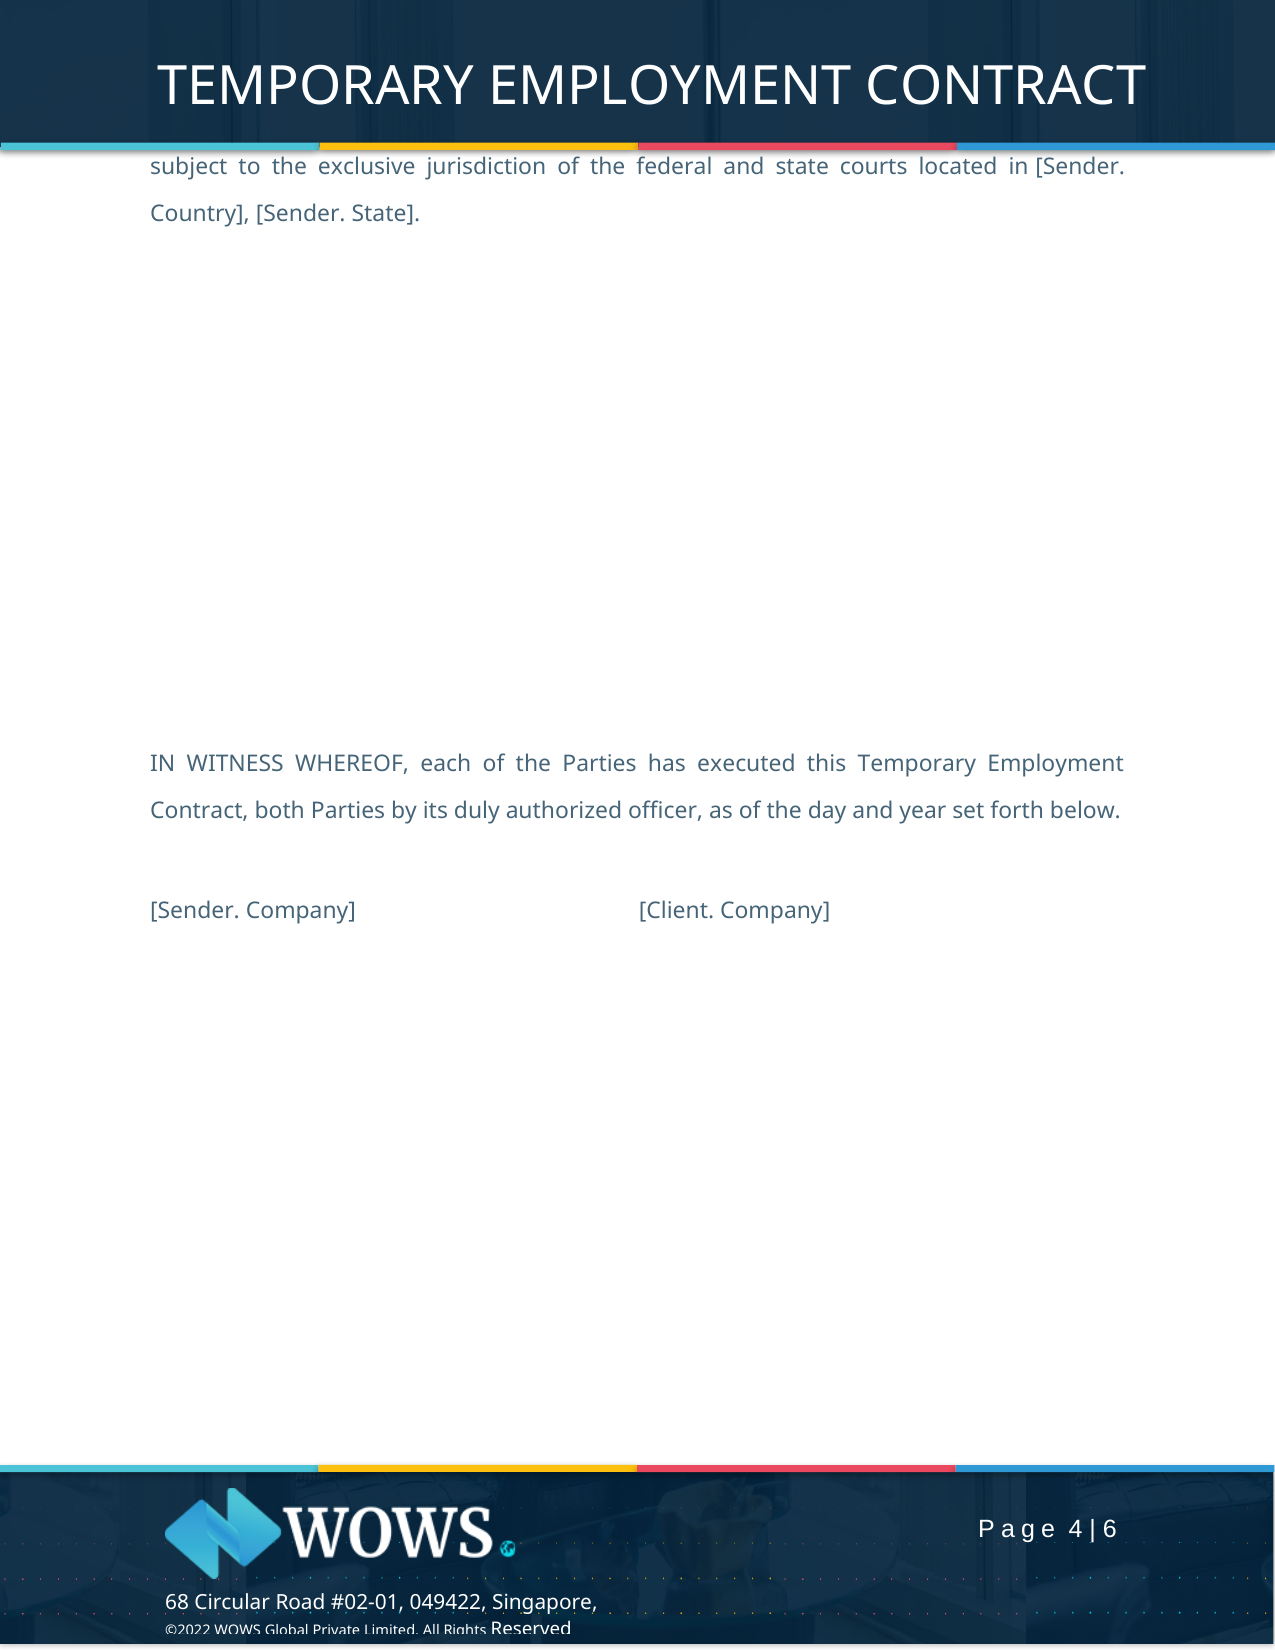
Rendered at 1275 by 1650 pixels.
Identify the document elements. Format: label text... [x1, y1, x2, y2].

picture [0, 1472, 1274, 1644]
text IN WITNESS WHEREOF, each of the Parties has executed this Temporary Employment Contract, both Parties by its duly authorized officer, as of the day and year set forth below. [150, 747, 1125, 825]
picture [0, 0, 1275, 142]
table_header [Client. Company] [639, 894, 1125, 1409]
table_header [Sender. Company] [150, 894, 639, 1409]
